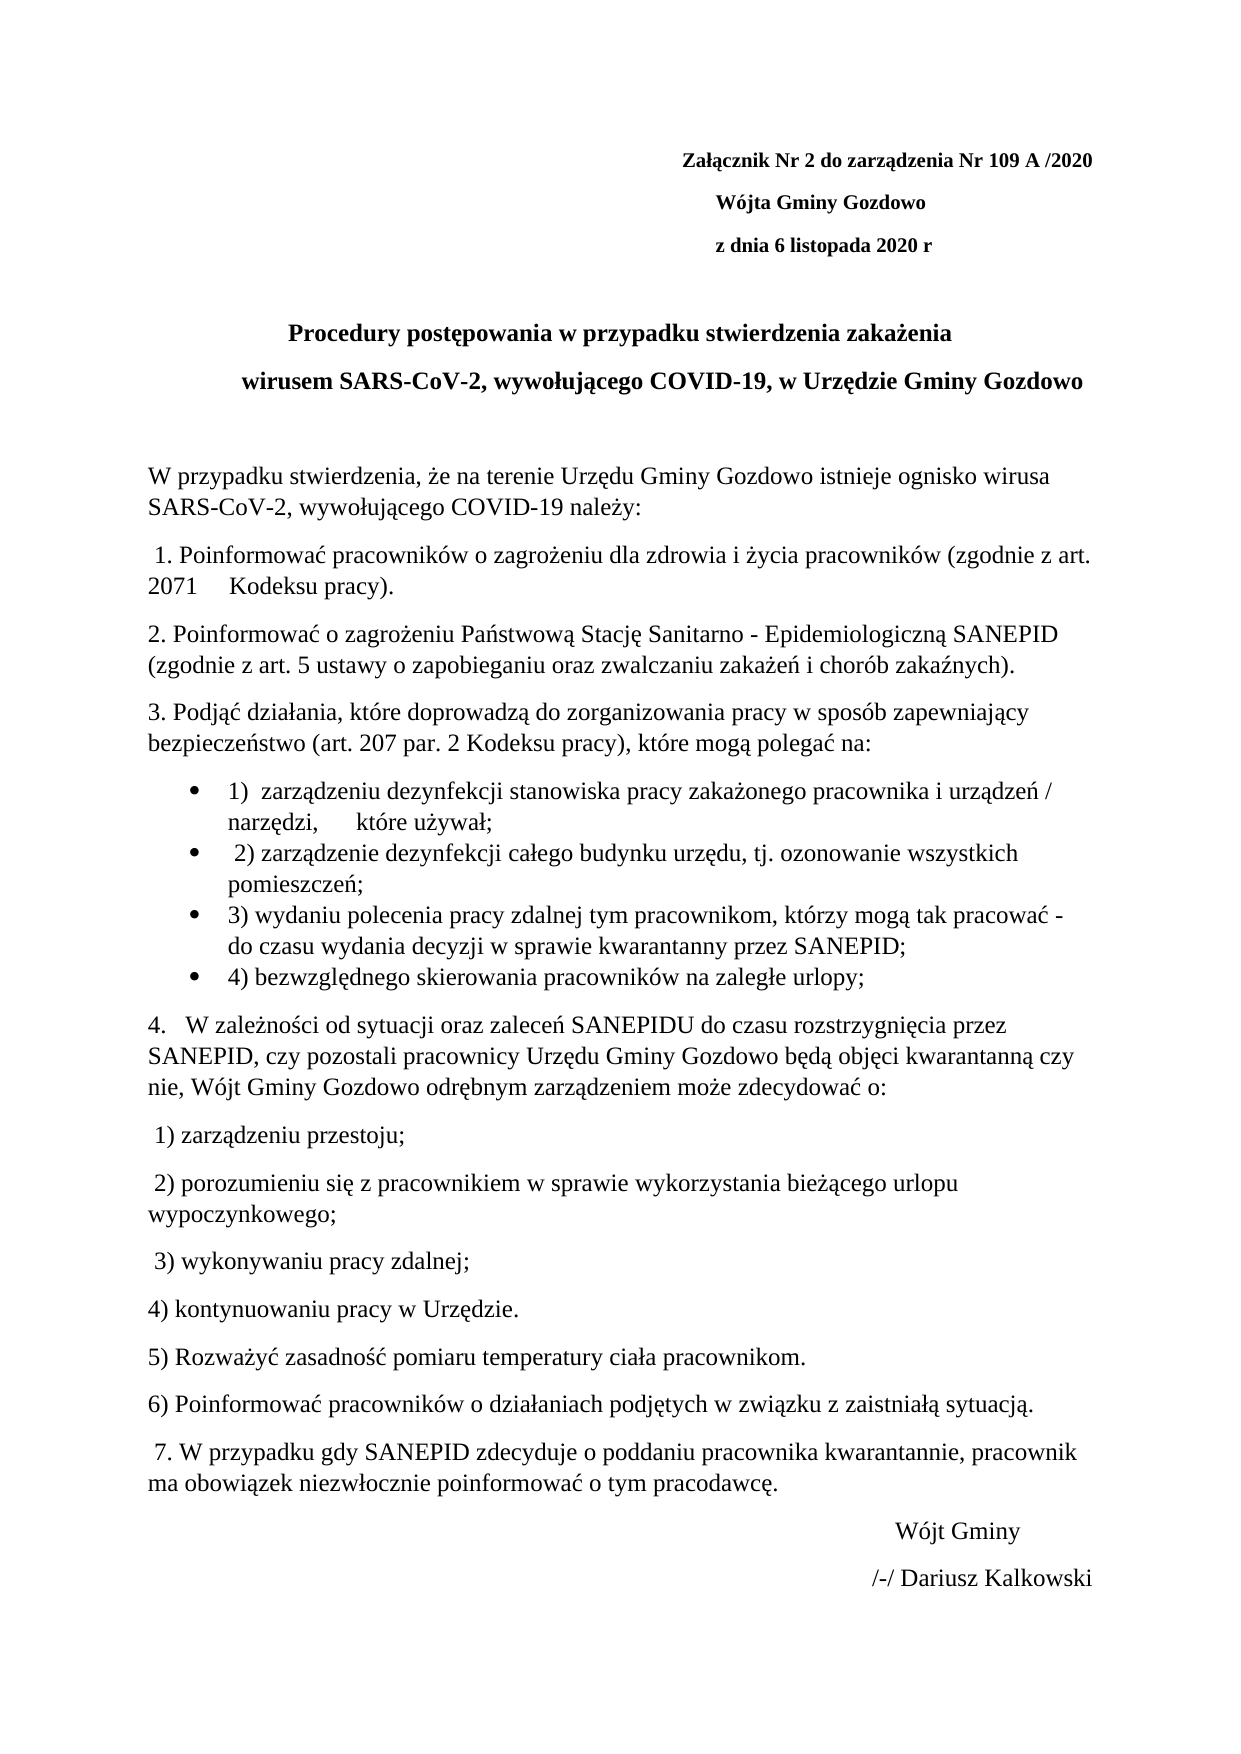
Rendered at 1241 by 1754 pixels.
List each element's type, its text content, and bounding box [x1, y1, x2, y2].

text 7. W przypadku gdy SANEPID zdecyduje o poddaniu pracownika kwarantannie, pracownik ma obowiązek niezwłocznie poinformować o tym pracodawcę. [148, 1437, 1093, 1497]
text Wójt Gminy [148, 1516, 1093, 1545]
text 5) Rozważyć zasadność pomiaru temperatury ciała pracownikom. [148, 1342, 1093, 1371]
list 3) wydaniu polecenia pracy zdalnej tym pracownikom, którzy mogą tak pracować - do czasu wydania decyzji w sprawie kwarantanny przez SANEPID; [190, 900, 1093, 960]
list 2) zarządzenie dezynfekcji całego budynku urzędu, tj. ozonowanie wszystkich pomieszczeń; [190, 838, 1093, 898]
text /-/ Dariusz Kalkowski [148, 1563, 1093, 1592]
list 1) zarządzeniu dezynfekcji stanowiska pracy zakażonego pracownika i urządzeń / narzędzi, które używał; [190, 776, 1093, 836]
text z dnia 6 listopada 2020 r [148, 233, 1093, 257]
text 3) wykonywaniu pracy zdalnej; [148, 1246, 1093, 1275]
text Załącznik Nr 2 do zarządzenia Nr 109 A /2020 [148, 148, 1093, 172]
text W przypadku stwierdzenia, że na terenie Urzędu Gminy Gozdowo istnieje ognisko wirusa SARS-CoV-2, wywołującego COVID-19 należy: [148, 461, 1093, 521]
text 3. Podjąć działania, które doprowadzą do zorganizowania pracy w sposób zapewniający bezpieczeństwo (art. 207 par. 2 Kodeksu pracy), które mogą polegać na: [148, 697, 1093, 757]
text Procedury postępowania w przypadku stwierdzenia zakażenia [148, 318, 1093, 347]
text wirusem SARS-CoV-2, wywołującego COVID-19, w Urzędzie Gminy Gozdowo [148, 366, 1093, 394]
text 6) Poinformować pracowników o działaniach podjętych w związku z zaistniałą sytuacją. [148, 1389, 1093, 1418]
text 2) porozumieniu się z pracownikiem w sprawie wykorzystania bieżącego urlopu wypoczynkowego; [148, 1168, 1093, 1227]
text 4. W zależności od sytuacji oraz zaleceń SANEPIDU do czasu rozstrzygnięcia przez SANEPID, czy pozostali pracownicy Urzędu Gminy Gozdowo będą objęci kwarantanną czy nie, Wójt Gminy Gozdowo odrębnym zarządzeniem może zdecydować o: [148, 1010, 1093, 1101]
text 1) zarządzeniu przestoju; [148, 1120, 1093, 1149]
list 4) bezwzględnego skierowania pracowników na zaległe urlopy; [190, 962, 1093, 991]
text 4) kontynuowaniu pracy w Urzędzie. [148, 1294, 1093, 1323]
text Wójta Gminy Gozdowo [148, 190, 1093, 214]
text 1. Poinformować pracowników o zagrożeniu dla zdrowia i życia pracowników (zgodnie z art. 2071 Kodeksu pracy). [148, 540, 1093, 600]
text 2. Poinformować o zagrożeniu Państwową Stację Sanitarno - Epidemiologiczną SANEPID (zgodnie z art. 5 ustawy o zapobieganiu oraz zwalczaniu zakażeń i chorób zakaźnych). [148, 619, 1093, 678]
